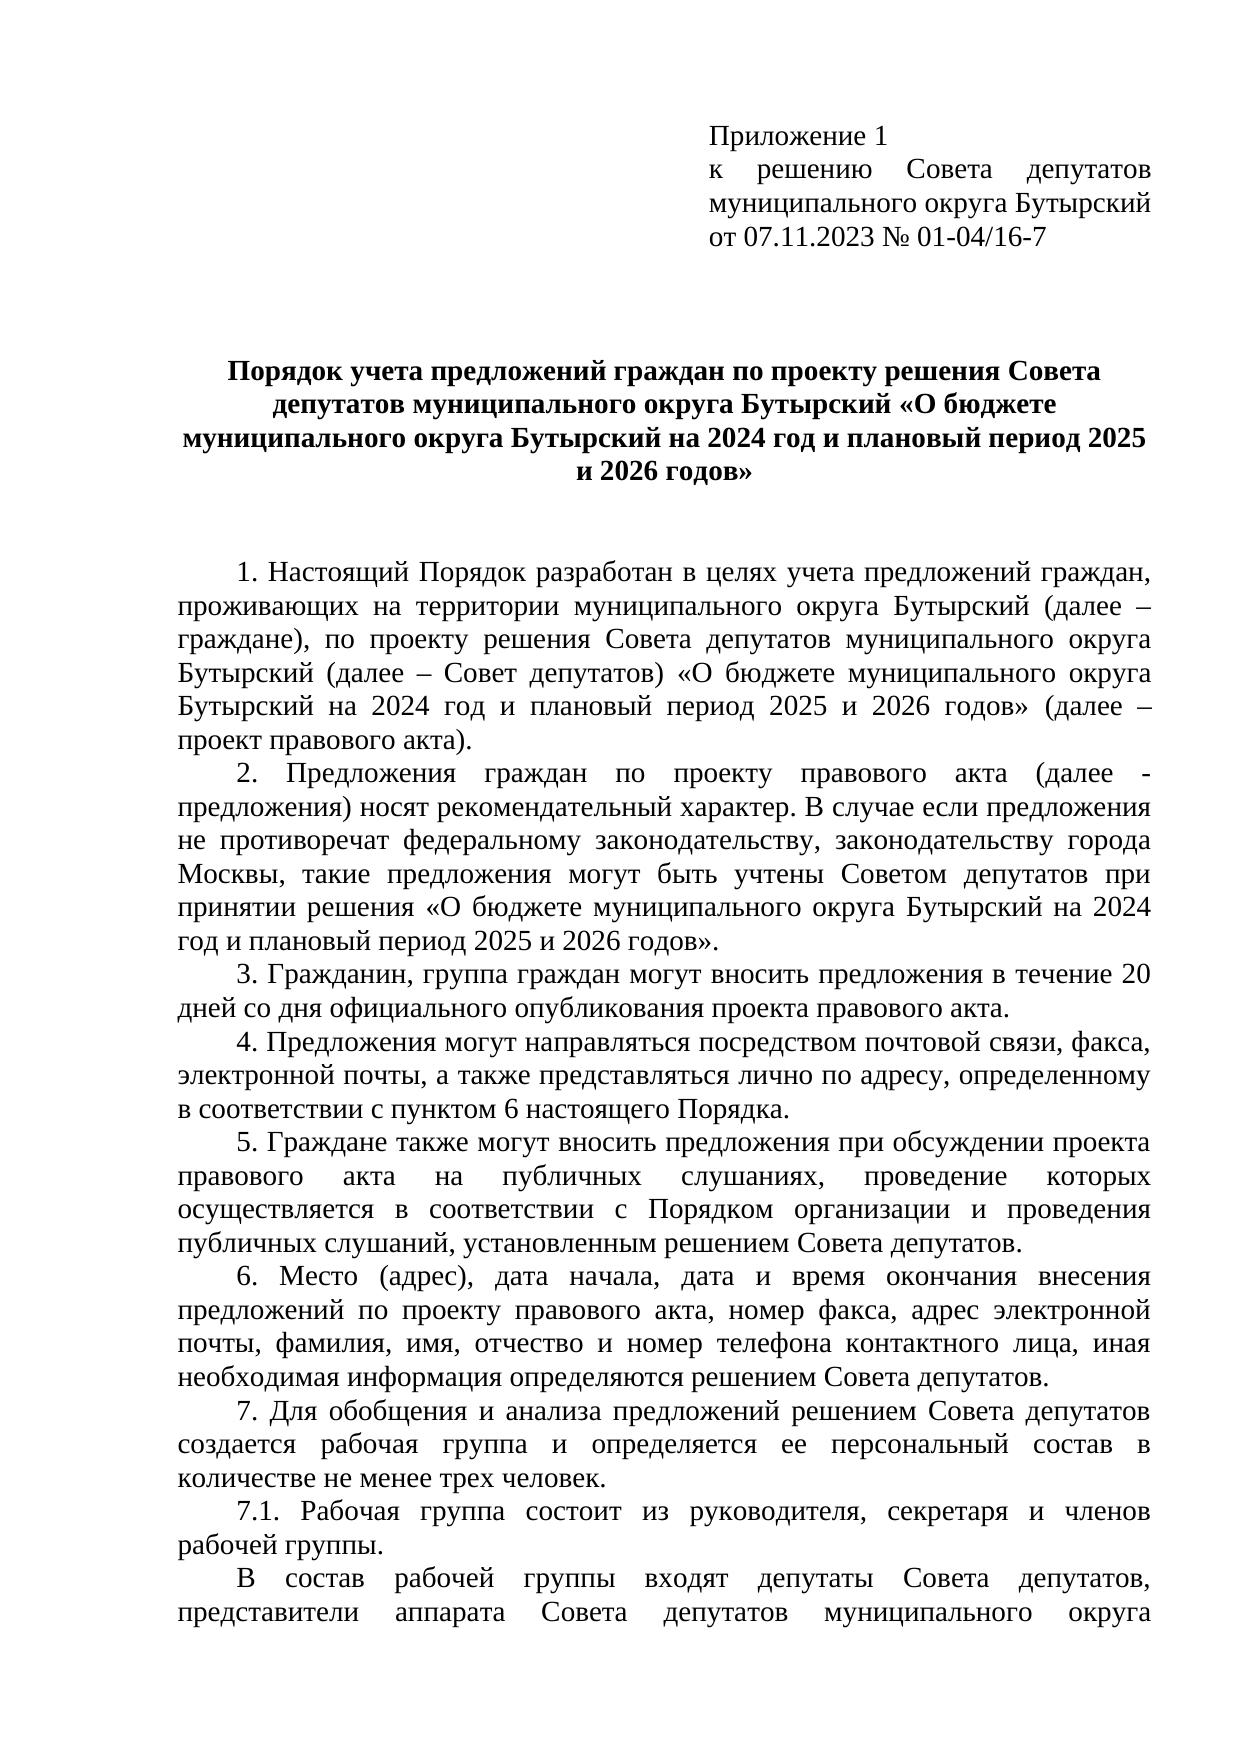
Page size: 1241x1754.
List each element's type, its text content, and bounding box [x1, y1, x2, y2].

text 2. Предложения граждан по проекту правового акта (далее - предложения) носят рекомендательный характер. В случае если предложения не противоречат федеральному законодательству, законодательству города Москвы, такие предложения могут быть учтены Советом депутатов при принятии решения «О бюджете муниципального округа Бутырский на 2024 год и плановый период 2025 и 2026 годов». [177, 755, 1152, 957]
text Порядок учета предложений граждан по проекту решения Совета депутатов муниципального округа Бутырский «О бюджете муниципального округа Бутырский на 2024 год и плановый период 2025 и 2026 годов» [177, 353, 1152, 487]
text от 07.11.2023 № 01-04/16-7 [709, 219, 1152, 252]
text к решению Совета депутатов муниципального округа Бутырский [709, 152, 1152, 219]
text 3. Гражданин, группа граждан могут вносить предложения в течение 20 дней со дня официального опубликования проекта правового акта. [177, 957, 1152, 1024]
text Приложение 1 [709, 118, 1152, 152]
text 7. Для обобщения и анализа предложений решением Совета депутатов создается рабочая группа и определяется ее персональный состав в количестве не менее трех человек. [177, 1393, 1152, 1493]
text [177, 1560, 1152, 1627]
text 1. Настоящий Порядок разработан в целях учета предложений граждан, проживающих на территории муниципального округа Бутырский (далее – граждане), по проекту решения Совета депутатов муниципального округа Бутырский (далее – Совет депутатов) «О бюджете муниципального округа Бутырский на 2024 год и плановый период 2025 и 2026 годов» (далее – проект правового акта). [177, 554, 1152, 755]
text 7.1. Рабочая группа состоит из руководителя, секретаря и членов рабочей группы. [177, 1493, 1152, 1560]
text 6. Место (адрес), дата начала, дата и время окончания внесения предложений по проекту правового акта, номер факса, адрес электронной почты, фамилия, имя, отчество и номер телефона контактного лица, иная необходимая информация определяются решением Совета депутатов. [177, 1258, 1152, 1393]
text 5. Граждане также могут вносить предложения при обсуждении проекта правового акта на публичных слушаниях, проведение которых осуществляется в соответствии с Порядком организации и проведения публичных слушаний, установленным решением Совета депутатов. [177, 1124, 1152, 1258]
text 4. Предложения могут направляться посредством почтовой связи, факса, электронной почты, а также представляться лично по адресу, определенному в соответствии с пунктом 6 настоящего Порядка. [177, 1024, 1152, 1124]
